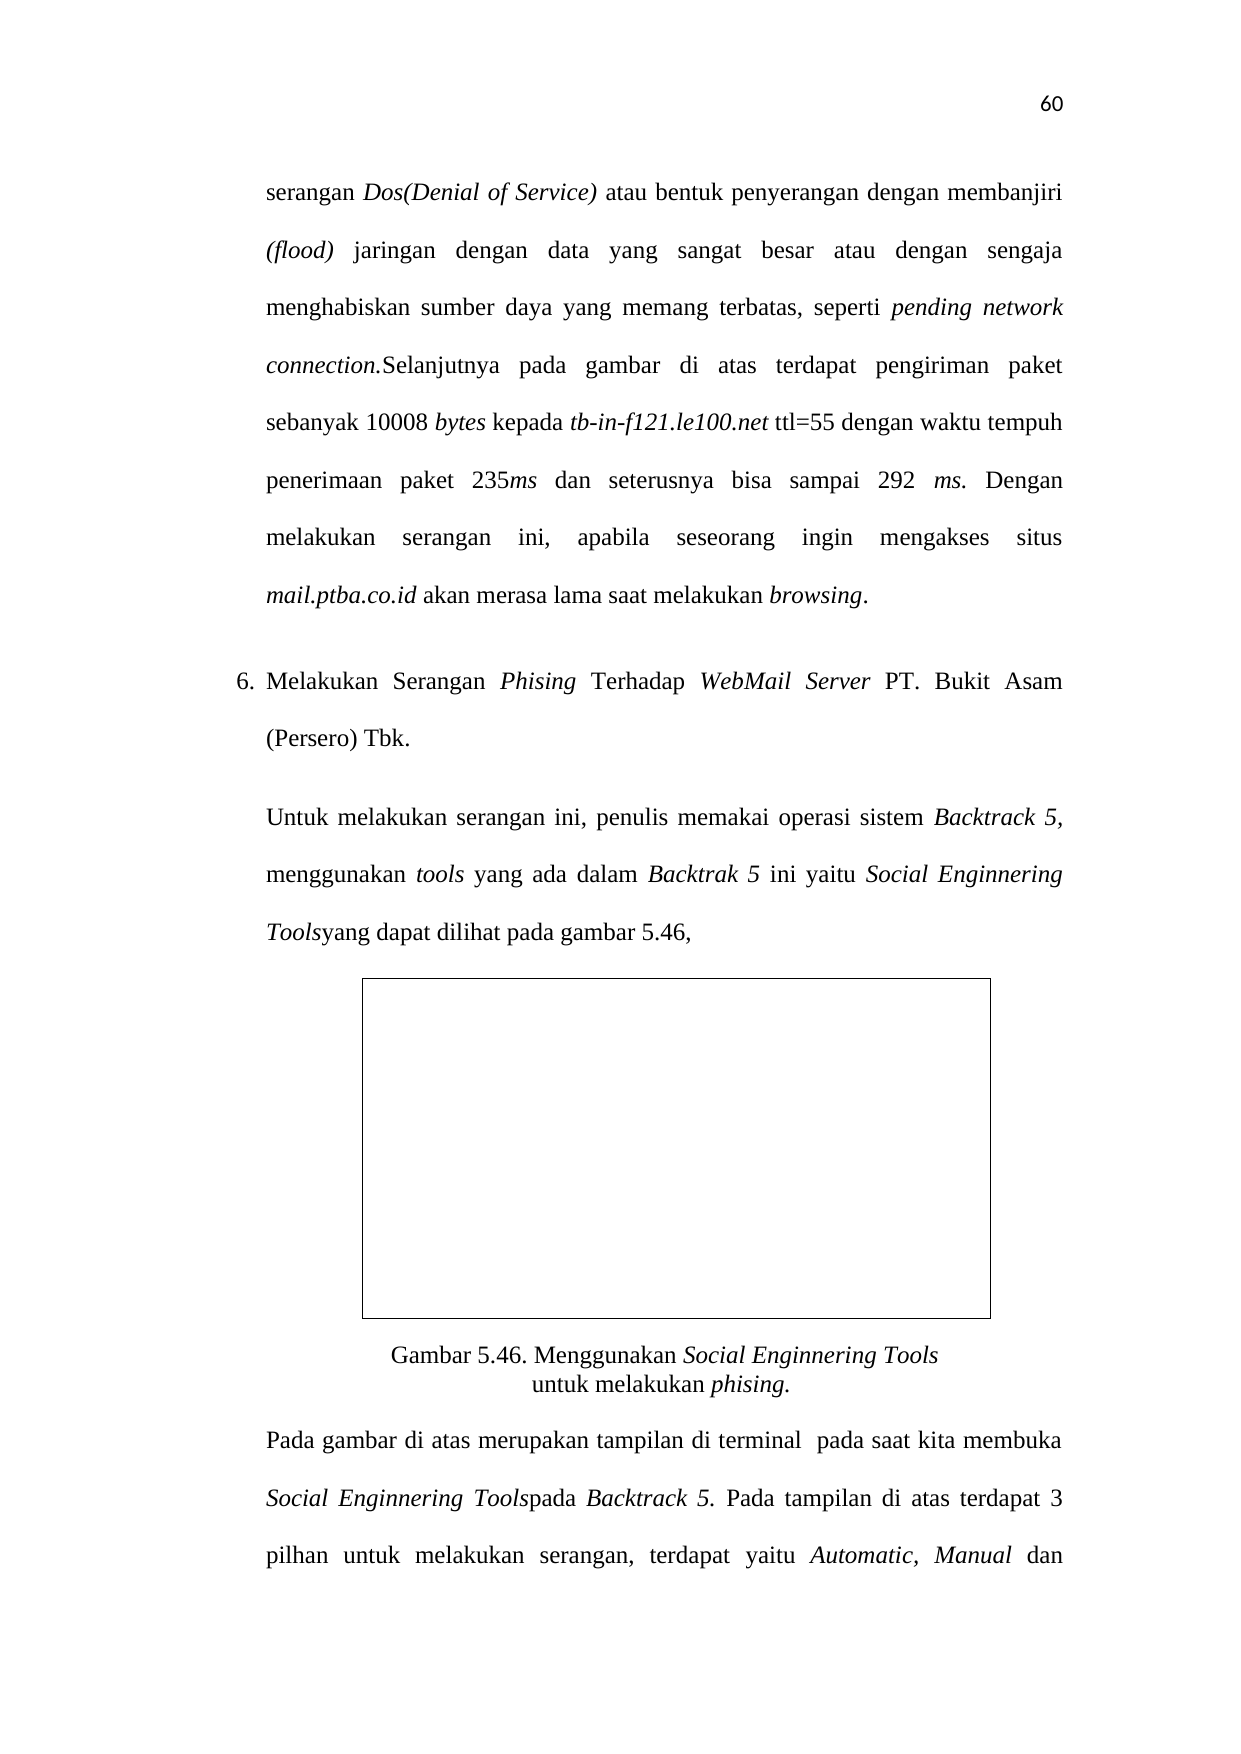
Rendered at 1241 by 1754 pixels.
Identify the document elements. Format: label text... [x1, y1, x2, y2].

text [266, 177, 1063, 608]
text Untuk melakukan serangan ini, penulis memakai operasi sistem Backtrack 5, menggunakan tools yang ada dalam Backtrak 5 ini yaitu Social Enginnering Toolsyang dapat dilihat pada gambar 5.46, [266, 802, 1063, 946]
list Melakukan Serangan Phising Terhadap WebMail Server PT. Bukit Asam (Persero) Tbk. [236, 666, 1063, 752]
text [266, 1426, 1063, 1569]
text untuk melakukan phising. [266, 1369, 1063, 1397]
text Gambar 5.46. Menggunakan Social Enginnering Tools [266, 1340, 1063, 1369]
